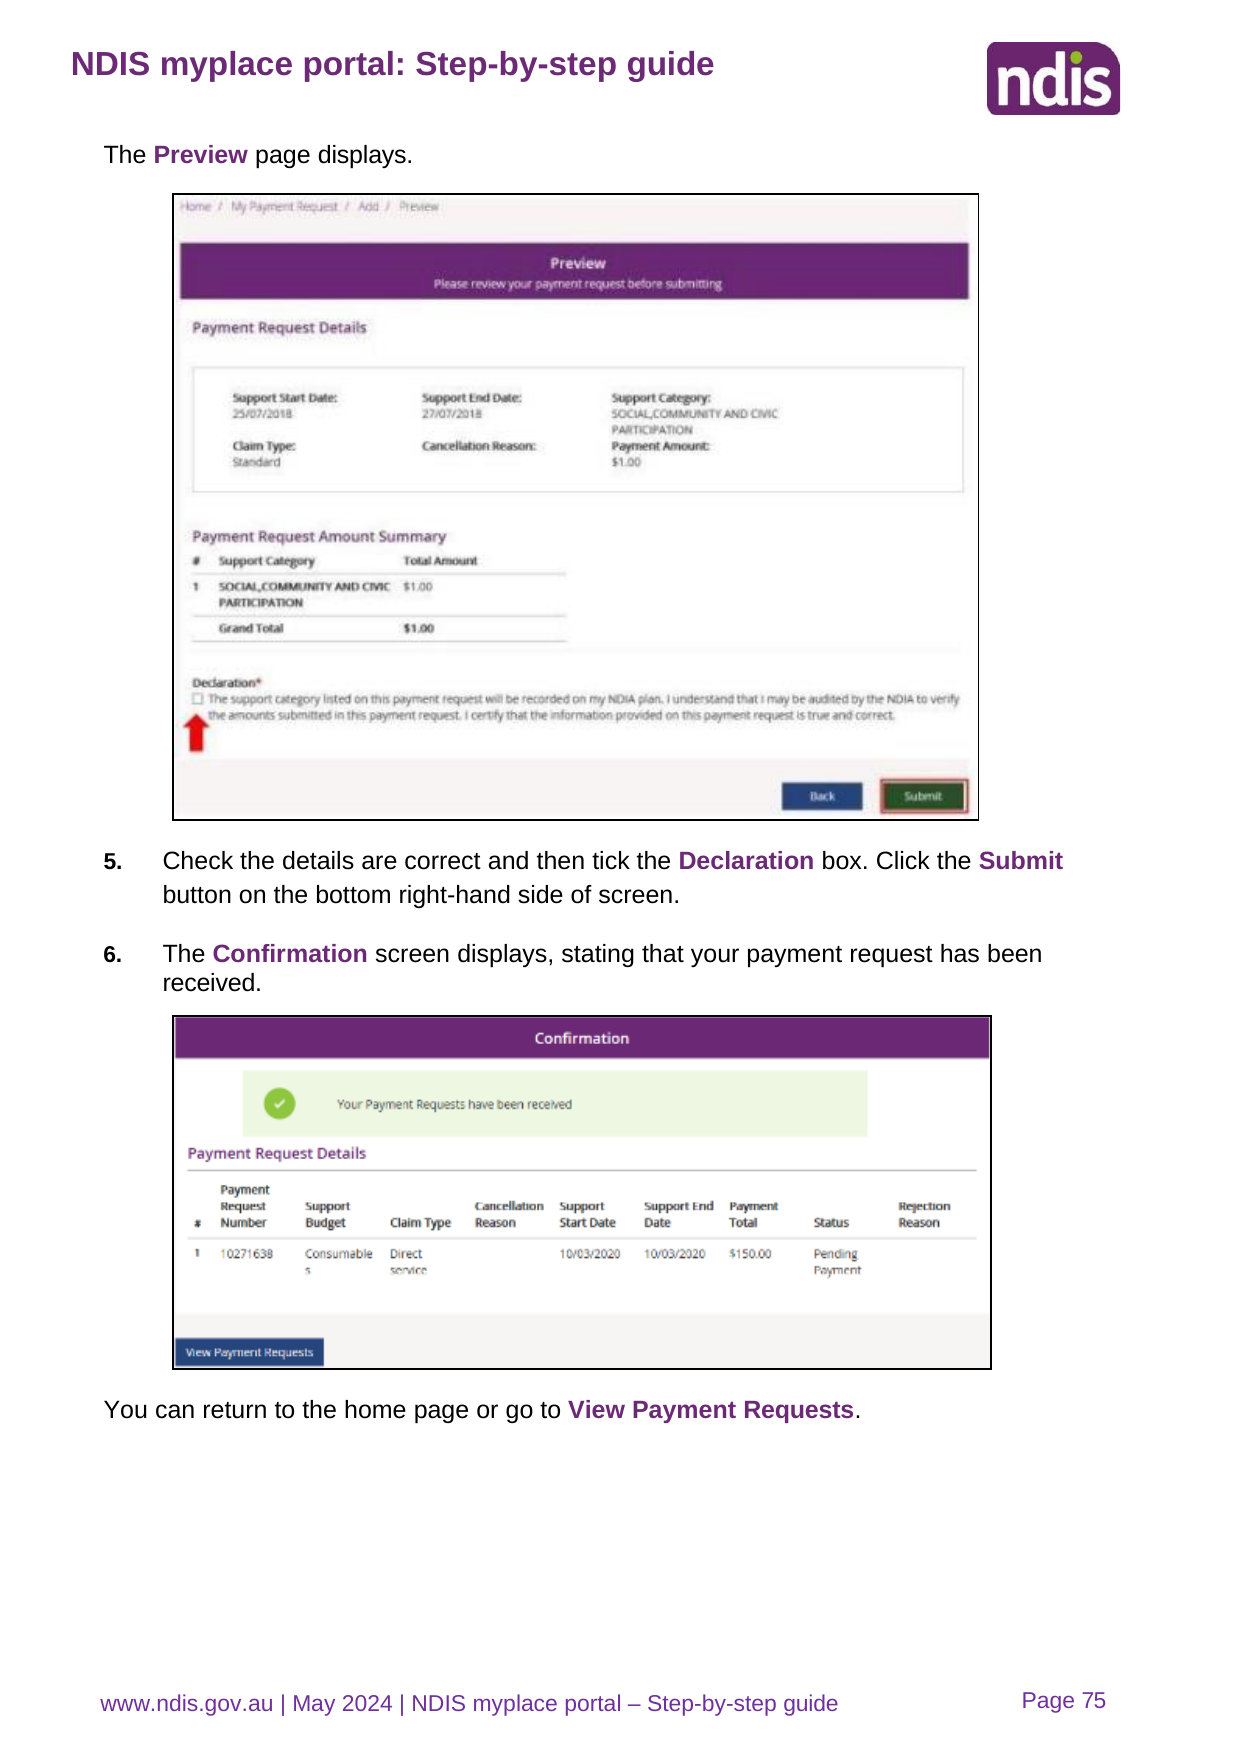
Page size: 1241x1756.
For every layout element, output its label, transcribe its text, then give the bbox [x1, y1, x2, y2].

text The Preview page displays. [103, 139, 1136, 168]
picture [174, 195, 978, 819]
picture [174, 1017, 990, 1368]
list Check the details are correct and then tick the Declaration box. Click the Submit button on the bottom right-hand side of screen. [103, 846, 1102, 909]
picture [987, 42, 1121, 115]
text You can return to the home page or go to View Payment Requests. [103, 1395, 1136, 1423]
list The Confirmation screen displays, stating that your payment request has been received. [103, 940, 1136, 997]
